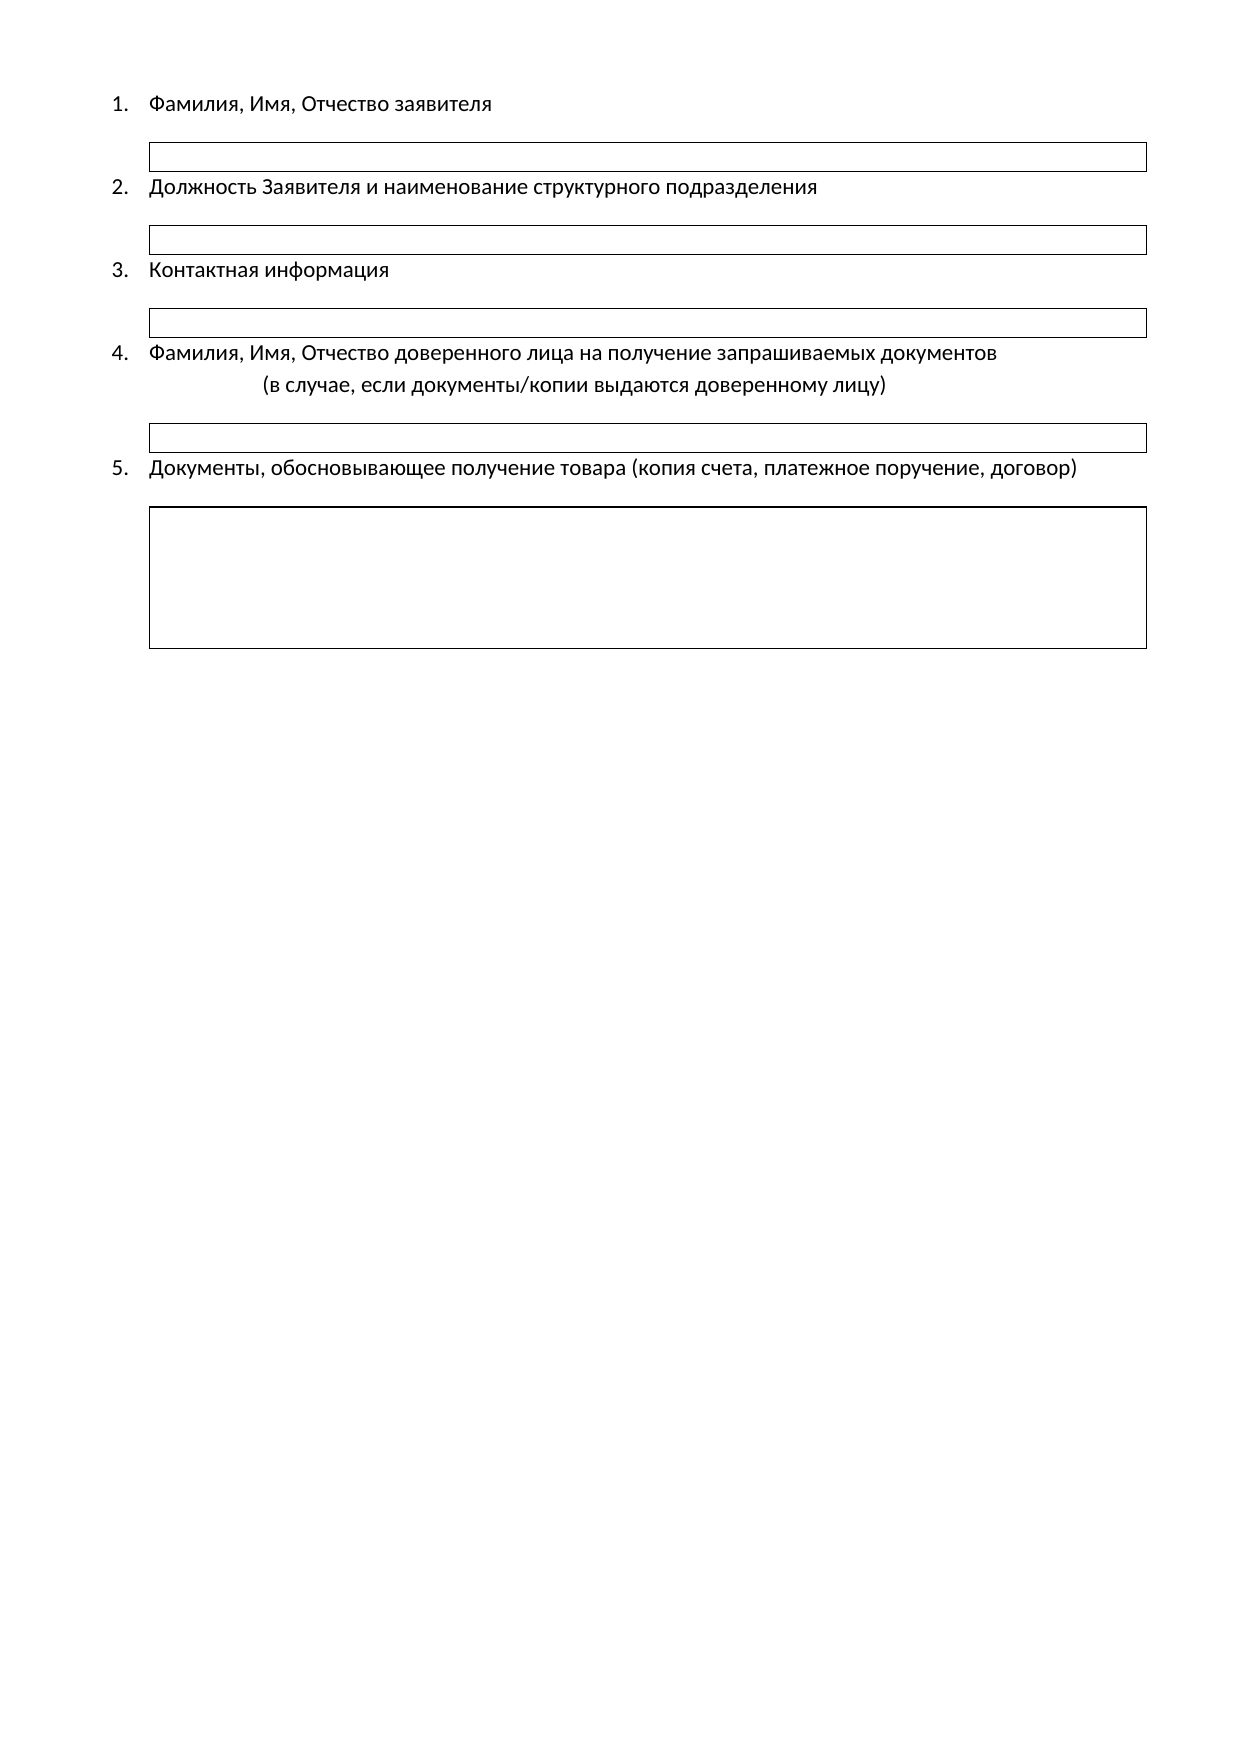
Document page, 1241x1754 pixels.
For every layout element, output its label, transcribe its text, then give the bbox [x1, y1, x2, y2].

list (в случае, если документы/копии выдаются доверенному лицу) [149, 370, 1152, 398]
table_header [150, 309, 1146, 337]
list Контактная информация [111, 255, 1152, 283]
table_header [150, 508, 1146, 647]
table_header [150, 143, 1146, 171]
table_header [150, 226, 1146, 254]
list Фамилия, Имя, Отчество доверенного лица на получение запрашиваемых документов [111, 338, 1152, 366]
table_header [150, 424, 1146, 452]
list Должность Заявителя и наименование структурного подразделения [111, 172, 1152, 200]
list Документы, обосновывающее получение товара (копия счета, платежное поручение, договор) [111, 453, 1152, 481]
list Фамилия, Имя, Отчество заявителя [111, 89, 1152, 117]
